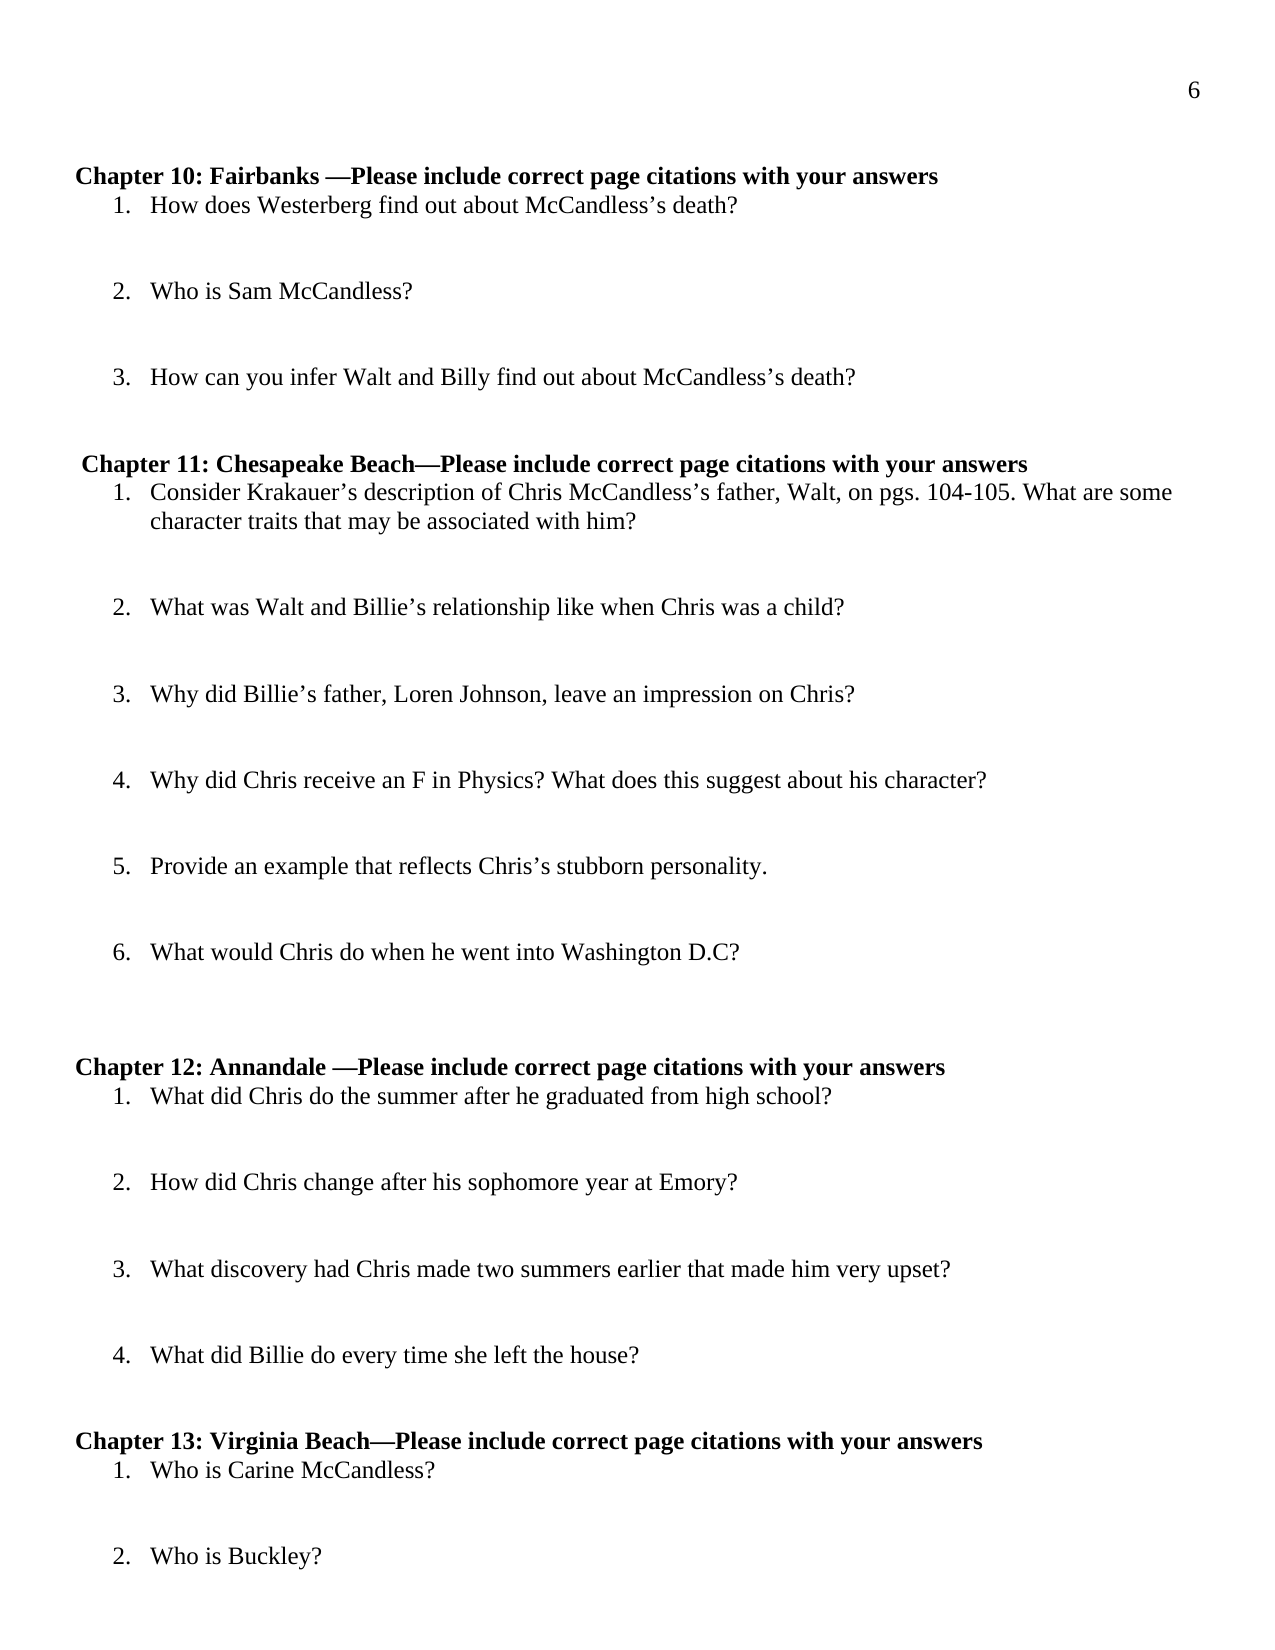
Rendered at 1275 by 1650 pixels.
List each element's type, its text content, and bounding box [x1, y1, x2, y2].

list Who is Sam McCandless? [112, 276, 1200, 305]
list Consider Krakauer’s description of Chris McCandless’s father, Walt, on pgs. 104-105. What are some character traits that may be associated with him? [112, 477, 1200, 535]
list What discovery had Chris made two summers earlier that made him very upset? [112, 1254, 1200, 1282]
list What was Walt and Billie’s relationship like when Chris was a child? [112, 592, 1200, 621]
text Chapter 11: Chesapeake Beach—Please include correct page citations with your answers [75, 449, 1200, 477]
text Chapter 10: Fairbanks —Please include correct page citations with your answers [75, 161, 1200, 190]
text Chapter 13: Virginia Beach—Please include correct page citations with your answers [75, 1426, 1200, 1455]
list How can you infer Walt and Billy find out about McCandless’s death? [112, 362, 1200, 391]
list How did Chris change after his sophomore year at Emory? [112, 1167, 1200, 1196]
list What would Chris do when he went into Washington D.C? [112, 937, 1200, 966]
text Chapter 12: Annandale —Please include correct page citations with your answers [75, 1052, 1200, 1081]
list What did Billie do every time she left the house? [112, 1340, 1200, 1369]
list Who is Carine McCandless? [112, 1455, 1200, 1484]
list How does Westerberg find out about McCandless’s death? [112, 190, 1200, 219]
list Provide an example that reflects Chris’s stubborn personality. [112, 851, 1200, 880]
list Why did Chris receive an F in Physics? What does this suggest about his character? [112, 765, 1200, 794]
list Who is Buckley? [112, 1541, 1200, 1570]
list What did Chris do the summer after he graduated from high school? [112, 1081, 1200, 1110]
list Why did Billie’s father, Loren Johnson, leave an impression on Chris? [112, 679, 1200, 707]
